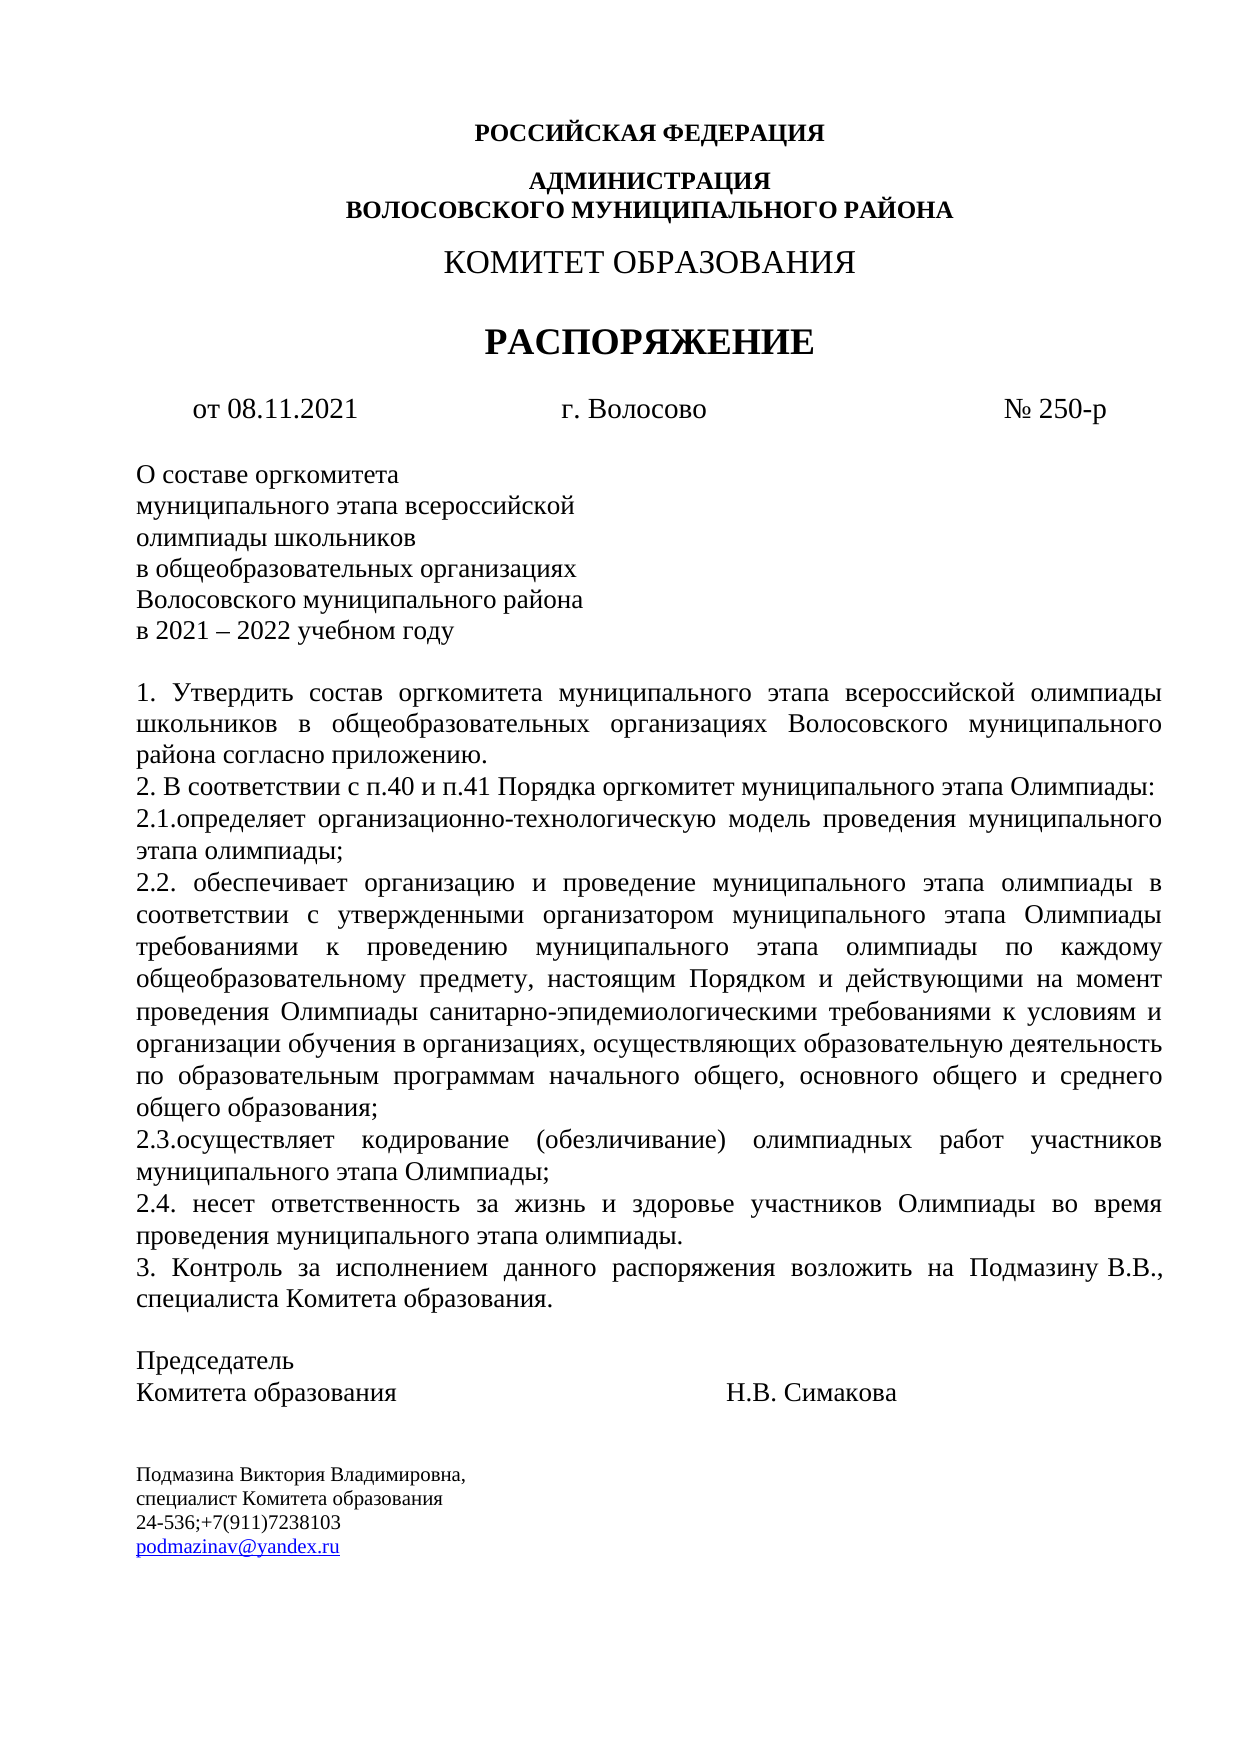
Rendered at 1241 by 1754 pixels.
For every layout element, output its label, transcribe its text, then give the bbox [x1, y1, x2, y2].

text 2.1.определяет организационно-технологическую модель проведения муниципального этапа олимпиады; [136, 802, 1163, 866]
text 3. Контроль за исполнением данного распоряжения возложить на Подмазину В.В., специалиста Комитета образования. [136, 1251, 1163, 1313]
text АДМИНИСТРАЦИЯ [136, 166, 1163, 195]
text РОССИЙСКАЯ ФЕДЕРАЦИЯ [136, 118, 1163, 147]
text муниципального этапа всероссийской [136, 489, 1163, 521]
text О составе оргкомитета [136, 458, 1163, 489]
text 2. В соответствии с п.40 и п.41 Порядка оргкомитет муниципального этапа Олимпиады: [136, 770, 1163, 802]
text ВОЛОСОВСКОГО МУНИЦИПАЛЬНОГО РАЙОНА [136, 195, 1163, 223]
text РАСПОРЯЖЕНИЕ [136, 319, 1163, 362]
text специалист Комитета образования [136, 1486, 1163, 1510]
text 2.4. несет ответственность за жизнь и здоровье участников Олимпиады во время проведения муниципального этапа олимпиады. [136, 1187, 1163, 1251]
text 24-536;+7(911)7238103 [136, 1510, 1163, 1534]
text Председатель [136, 1344, 1163, 1376]
text podmazinav@yandex.ru [136, 1534, 1163, 1558]
text КОМИТЕТ ОБРАЗОВАНИЯ [136, 243, 1163, 281]
text Волосовского муниципального района [136, 583, 1163, 614]
text 1. Утвердить состав оргкомитета муниципального этапа всероссийской олимпиады школьников в общеобразовательных организациях Волосовского муниципального района согласно приложению. [136, 676, 1163, 770]
text 2.3.осуществляет кодирование (обезличивание) олимпиадных работ участников муниципального этапа Олимпиады; [136, 1123, 1163, 1187]
text в общеобразовательных организациях [136, 552, 1163, 583]
text Подмазина Виктория Владимировна, [136, 1462, 1163, 1486]
text в 2021 – 2022 учебном году [136, 614, 1163, 645]
text 2.2. обеспечивает организацию и проведение муниципального этапа олимпиады в соответствии с утвержденными организатором муниципального этапа Олимпиады требованиями к проведению муниципального этапа олимпиады по каждому общеобразовательному предмету, настоящим Порядком и действующими на момент проведения Олимпиады санитарно-эпидемиологическими требованиями к условиям и организации обучения в организациях, осуществляющих образовательную деятельность по образовательным программам начального общего, основного общего и среднего общего образования; [136, 866, 1163, 1123]
text от 08.11.2021 г. Волосово № 250-р [136, 391, 1163, 425]
text олимпиады школьников [136, 521, 1163, 552]
text Комитета образования Н.В. Симакова [136, 1376, 1163, 1407]
